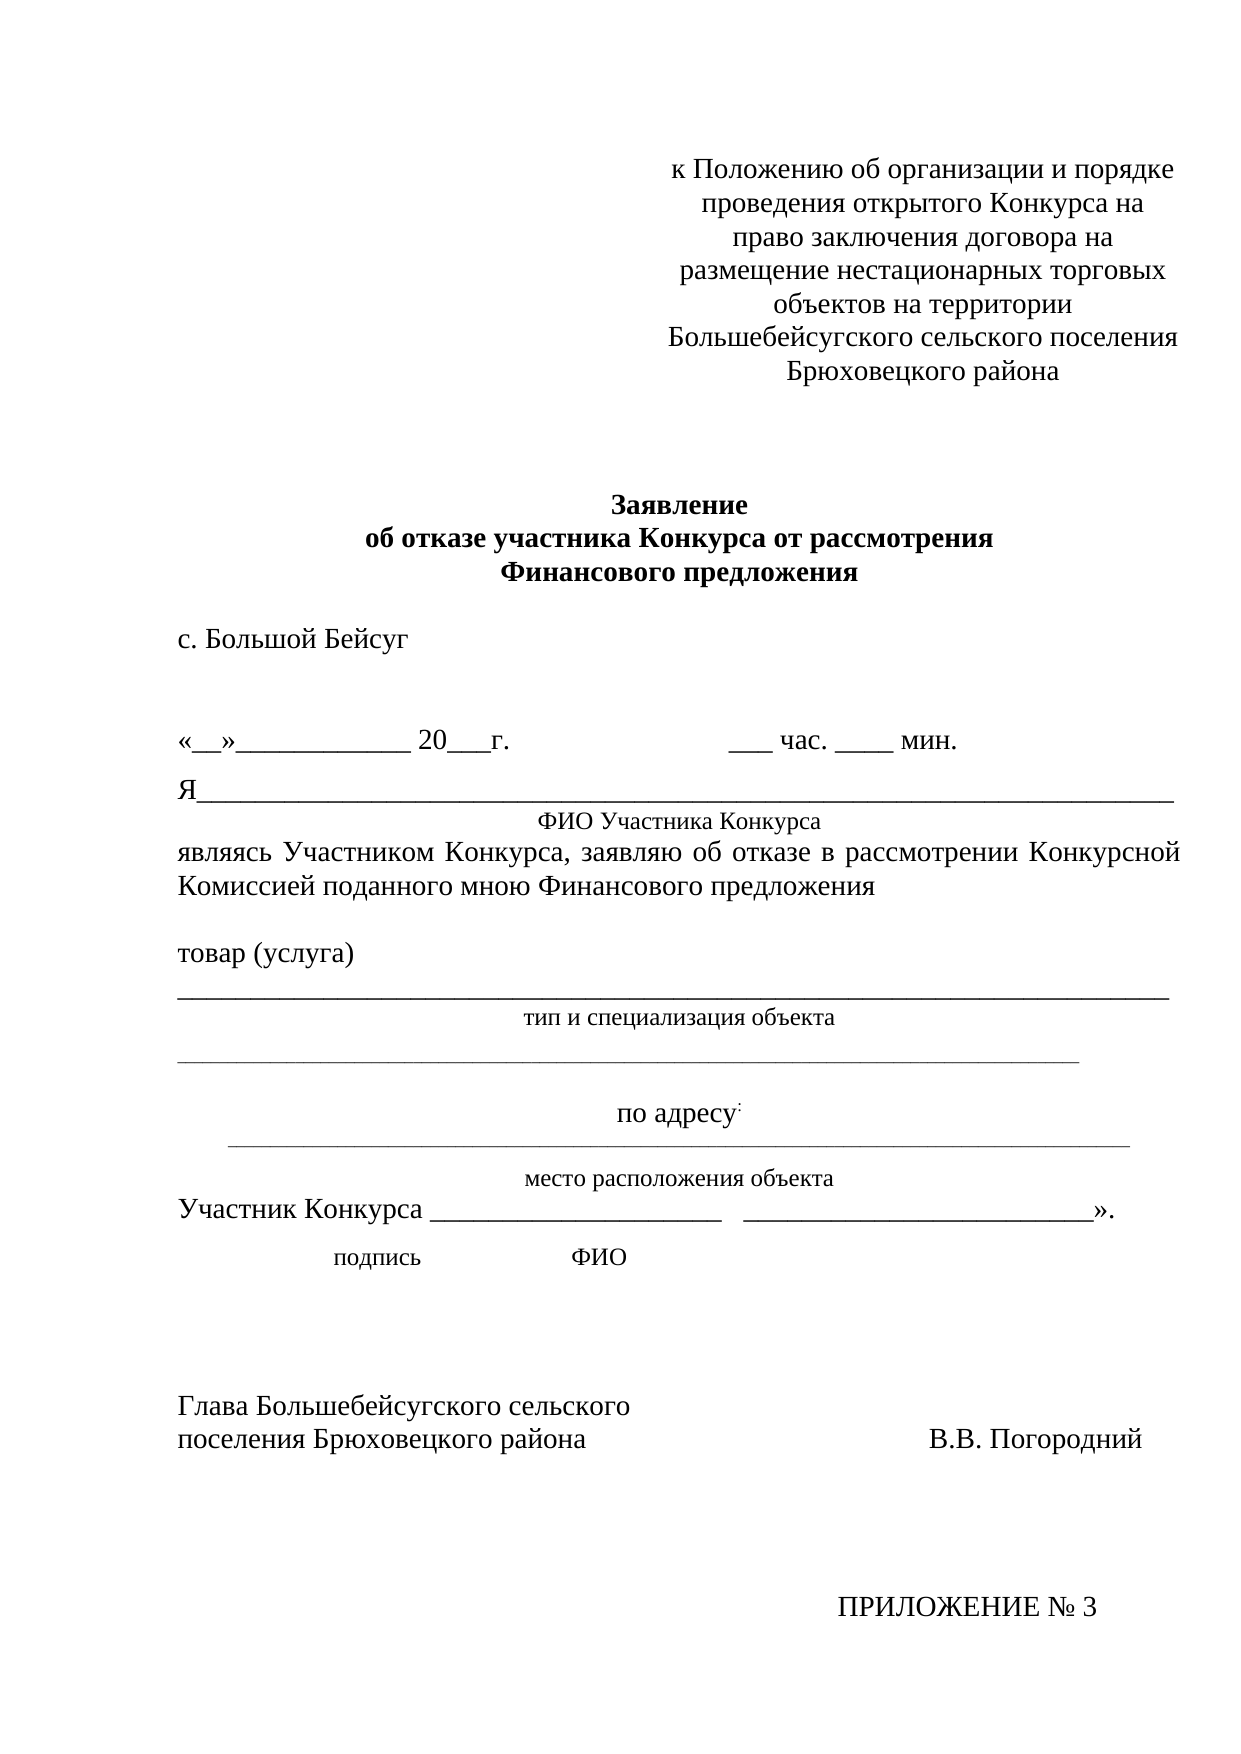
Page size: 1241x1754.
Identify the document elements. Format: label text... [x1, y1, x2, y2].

text Финансового предложения [177, 554, 1181, 588]
text ПРИЛОЖЕНИЕ № 3 [753, 1589, 1181, 1623]
text место расположения объекта [177, 1163, 1181, 1191]
text Глава Большебейсугского сельского [177, 1388, 1181, 1421]
text Брюховецкого района [664, 353, 1181, 386]
text по адресу: ___________________________________________________________________________________________________________ [177, 1096, 1181, 1163]
text подпись ФИО [177, 1242, 1181, 1271]
text «__»____________ 20___г. ___ час. ____ мин. [177, 722, 1181, 755]
text к Положению об организации и порядке проведения открытого Конкурса на право заключения договора на размещение нестационарных торговых объектов на территории Большебейсугского сельского поселения [664, 152, 1181, 353]
text Заявление [177, 487, 1181, 521]
text поселения Брюховецкого района В.В. Погородний [177, 1421, 1181, 1455]
text тип и специализация объекта [177, 1002, 1181, 1031]
text ___________________________________________________________________________________________________________ [177, 1045, 1181, 1079]
text Участник Конкурса ____________________ ________________________». [177, 1191, 1181, 1225]
text являясь Участником Конкурса, заявляю об отказе в рассмотрении Конкурсной Комиссией поданного мною Финансового предложения [177, 834, 1181, 902]
text об отказе участника Конкурса от рассмотрения [177, 521, 1181, 554]
text с. Большой Бейсуг [177, 621, 1181, 655]
text Я___________________________________________________________________ [177, 772, 1181, 806]
text ФИО Участника Конкурса [177, 806, 1181, 834]
text товар (услуга) ____________________________________________________________________ [177, 935, 1181, 1002]
